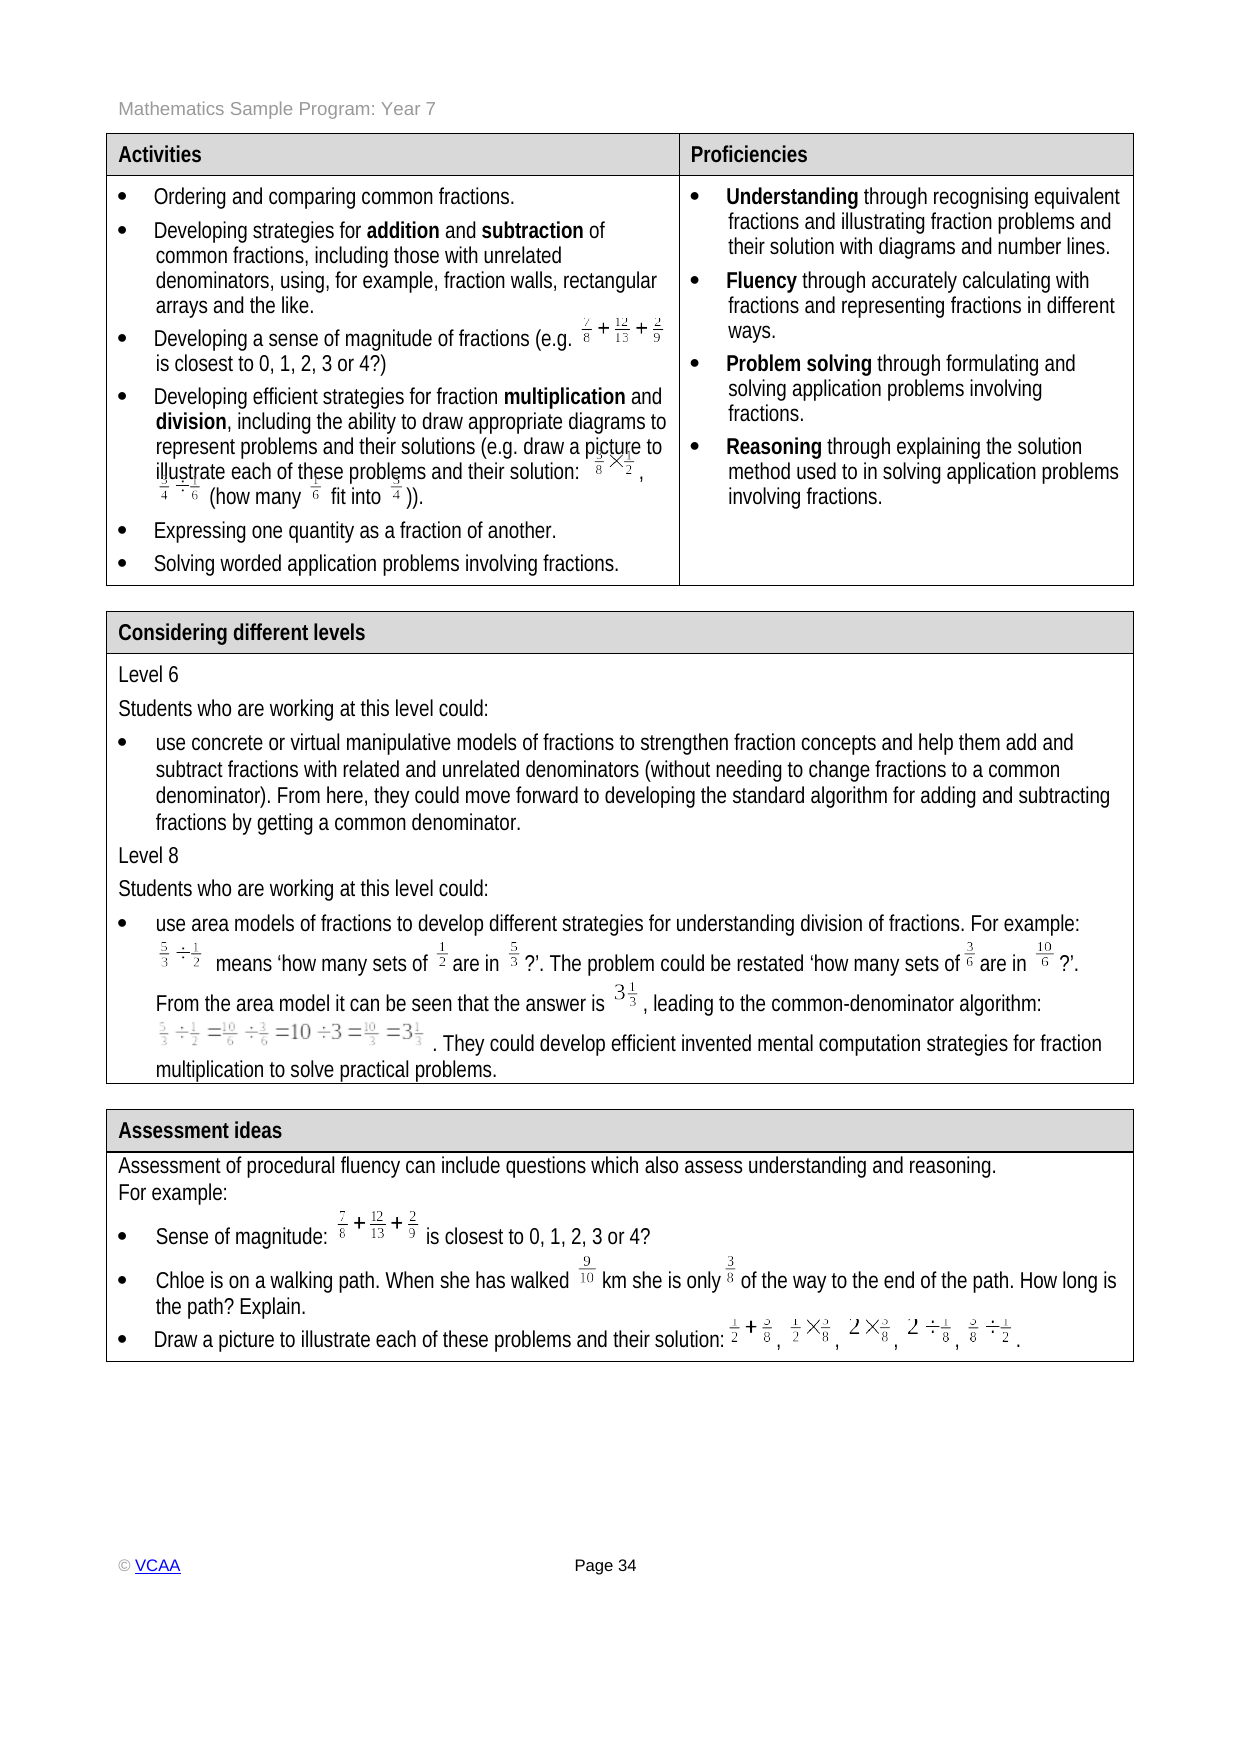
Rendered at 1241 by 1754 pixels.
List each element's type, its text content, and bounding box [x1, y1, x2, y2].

table_cell Assessment of procedural fluency can include questions which also assess understanding and reasoning. For example: Sense of magnitude: is closest to 0, 1, 2, 3 or 4? Chloe is on a walking path. When she has walked km she is onlyof the way to the end of the path. How long is the path? Explain. Draw a picture to illustrate each of these problems and their solution:, , , , . [107, 1153, 1133, 1361]
table_cell Level 6 Students who are working at this level could: use concrete or virtual manipulative models of fractions to strengthen fraction concepts and help them add and subtract fractions with related and unrelated denominators (without needing to change fractions to a common denominator). From here, they could move forward to developing the standard algorithm for adding and subtracting fractions by getting a common denominator. Level 8 Students who are working at this level could: use area models of fractions to develop different strategies for understanding division of fractions. For example: means ‘how many sets of are in ?’. The problem could be restated ‘how many sets ofare in ?’. From the area model it can be seen that the answer is , leading to the common-denominator algorithm: . They could develop efficient invented mental computation strategies for fraction multiplication to solve practical problems. [107, 654, 1133, 1083]
table_header Assessment ideas [107, 1110, 1133, 1151]
table_header Proficiencies [680, 134, 1133, 175]
table_cell Understanding through recognising equivalent fractions and illustrating fraction problems and their solution with diagrams and number lines. Fluency through accurately calculating with fractions and representing fractions in different ways. Problem solving through formulating and solving application problems involving fractions. Reasoning through explaining the solution method used to in solving application problems involving fractions. [680, 176, 1133, 585]
table_header Activities [107, 134, 679, 175]
table_header Considering different levels [107, 612, 1133, 653]
table_cell Ordering and comparing common fractions. Developing strategies for addition and subtraction of common fractions, including those with unrelated denominators, using, for example, fraction walls, rectangular arrays and the like. Developing a sense of magnitude of fractions (e.g. is closest to 0, 1, 2, 3 or 4?) Developing efficient strategies for fraction multiplication and division, including the ability to draw appropriate diagrams to represent problems and their solutions (e.g. draw a picture to illustrate each of these problems and their solution: , (how many fit into )). Expressing one quantity as a fraction of another. Solving worded application problems involving fractions. [107, 176, 679, 585]
